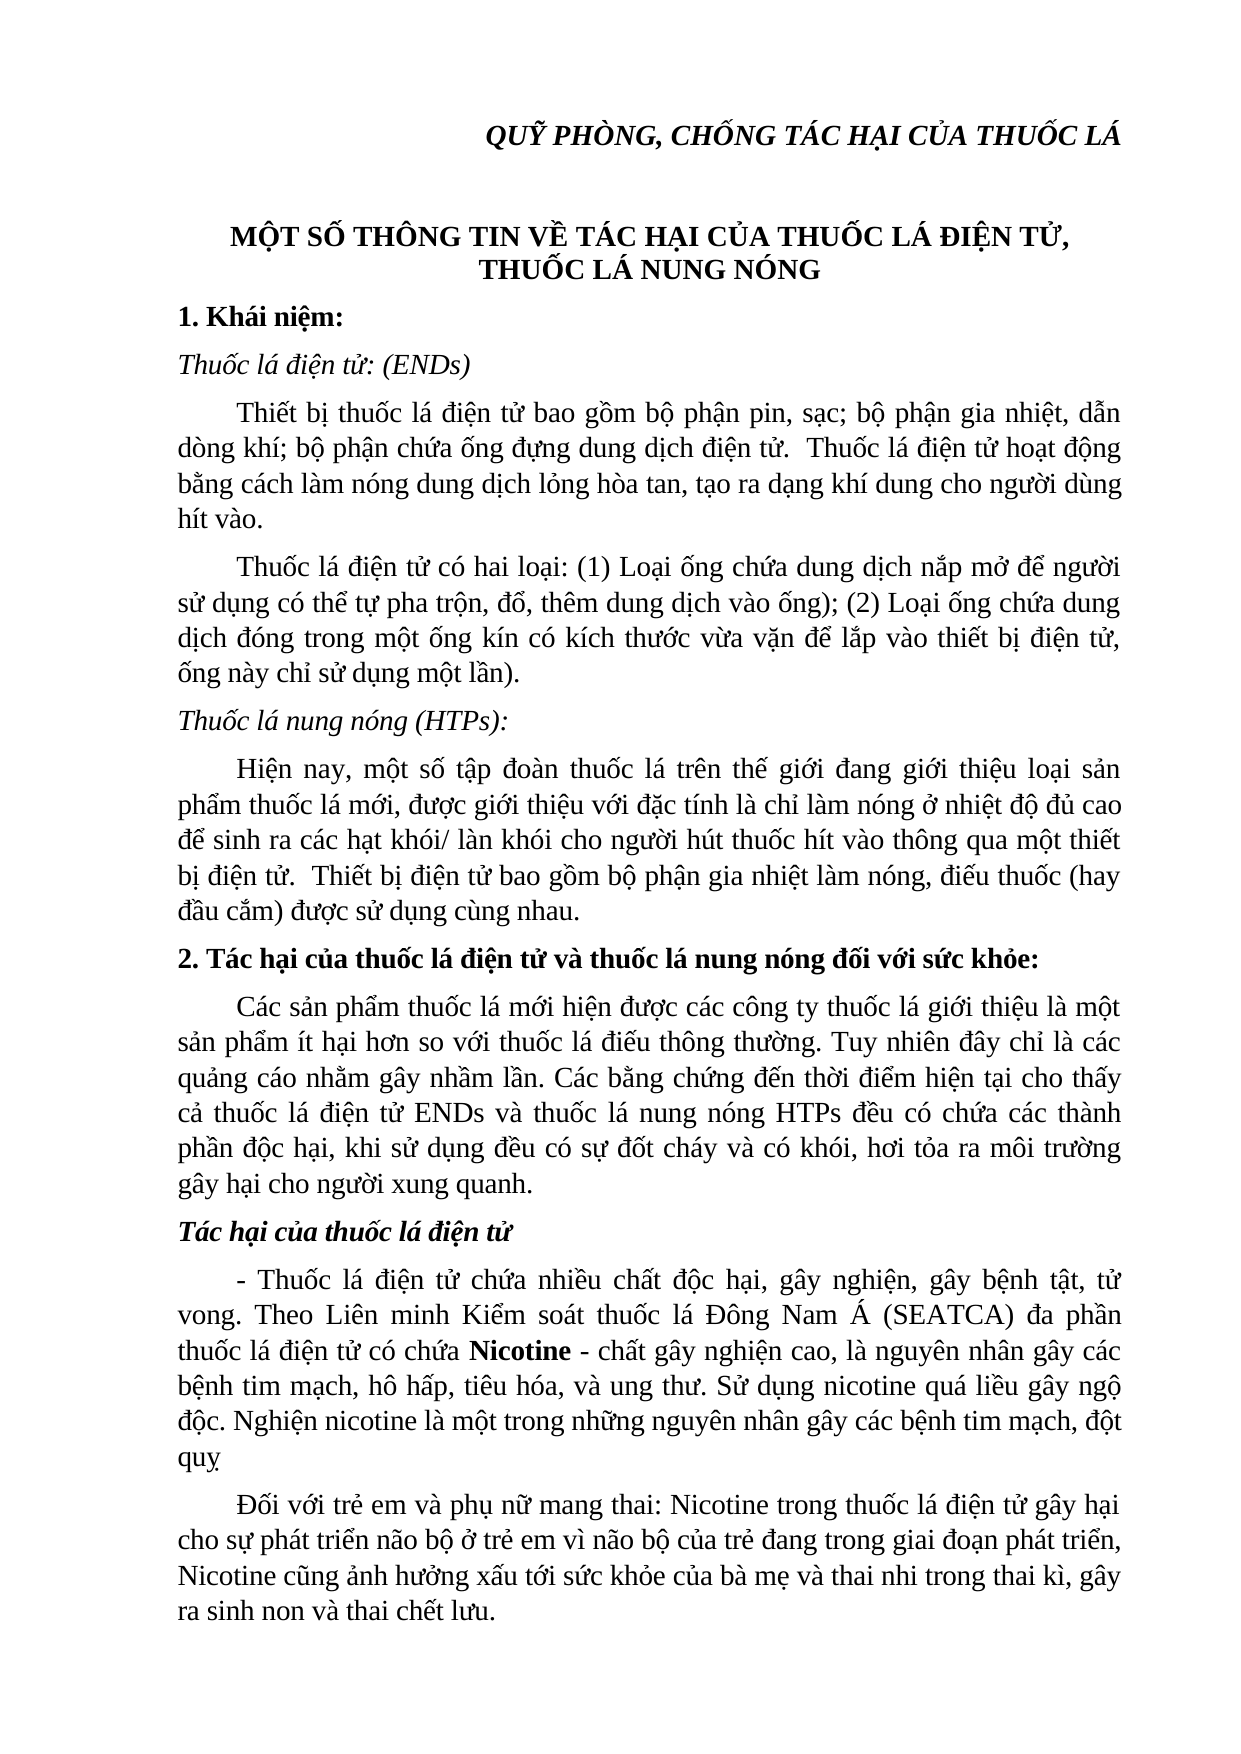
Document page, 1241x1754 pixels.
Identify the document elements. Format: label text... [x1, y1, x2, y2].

text Hiện nay, một số tập đoàn thuốc lá trên thế giới đang giới thiệu loại sản phẩm thuốc lá mới, được giới thiệu với đặc tính là chỉ làm nóng ở nhiệt độ đủ cao để sinh ra các hạt khói/ làn khói cho người hút thuốc hít vào thông qua một thiết bị điện tử. Thiết bị điện tử bao gồm bộ phận gia nhiệt làm nóng, điếu thuốc (hay đầu cắm) được sử dụng cùng nhau. [177, 750, 1122, 927]
text Các sản phẩm thuốc lá mới hiện được các công ty thuốc lá giới thiệu là một sản phẩm ít hại hơn so với thuốc lá điếu thông thường. Tuy nhiên đây chỉ là các quảng cáo nhằm gây nhầm lần. Các bằng chứng đến thời điểm hiện tại cho thấy cả thuốc lá điện tử ENDs và thuốc lá nung nóng HTPs đều có chứa các thành phần độc hại, khi sử dụng đều có sự đốt cháy và có khói, hơi tỏa ra môi trường gây hại cho người xung quanh. [177, 988, 1122, 1200]
text Tác hại của thuốc lá điện tử [177, 1213, 1122, 1248]
text - Thuốc lá điện tử chứa nhiều chất độc hại, gây nghiện, gây bệnh tật, tử vong. Theo Liên minh Kiểm soát thuốc lá Đông Nam Á (SEATCA) đa phần thuốc lá điện tử có chứa Nicotine - chất gây nghiện cao, là nguyên nhân gây các bệnh tim mạch, hô hấp, tiêu hóa, và ung thư. Sử dụng nicotine quá liều gây ngộ độc. Nghiện nicotine là một trong những nguyên nhân gây các bệnh tim mạch, đột quỵ [177, 1261, 1122, 1473]
text 1. Khái niệm: [177, 298, 1122, 334]
text QUỸ PHÒNG, CHỐNG TÁC HẠI CỦA THUỐC LÁ [177, 118, 1122, 152]
text Đối với trẻ em và phụ nữ mang thai: Nicotine trong thuốc lá điện tử gây hại cho sự phát triển não bộ ở trẻ em vì não bộ của trẻ đang trong giai đoạn phát triển, Nicotine cũng ảnh hưởng xấu tới sức khỏe của bà mẹ và thai nhi trong thai kì, gây ra sinh non và thai chết lưu. [177, 1486, 1122, 1627]
text Thiết bị thuốc lá điện tử bao gồm bộ phận pin, sạc; bộ phận gia nhiệt, dẫn dòng khí; bộ phận chứa ống đựng dung dịch điện tử. Thuốc lá điện tử hoạt động bằng cách làm nóng dung dịch lỏng hòa tan, tạo ra dạng khí dung cho người dùng hít vào. [177, 394, 1122, 536]
text 2. Tác hại của thuốc lá điện tử và thuốc lá nung nóng đối với sức khỏe: [177, 940, 1122, 975]
text Thuốc lá nung nóng (HTPs): [177, 702, 1122, 738]
text MỘT SỐ THÔNG TIN VỀ TÁC HẠI CỦA THUỐC LÁ ĐIỆN TỬ, THUỐC LÁ NUNG NÓNG [177, 219, 1122, 286]
text Thuốc lá điện tử: (ENDs) [177, 346, 1122, 382]
text Thuốc lá điện tử có hai loại: (1) Loại ống chứa dung dịch nắp mở để người sử dụng có thể tự pha trộn, đổ, thêm dung dịch vào ống); (2) Loại ống chứa dung dịch đóng trong một ống kín có kích thước vừa vặn để lắp vào thiết bị điện tử, ống này chỉ sử dụng một lần). [177, 548, 1122, 690]
